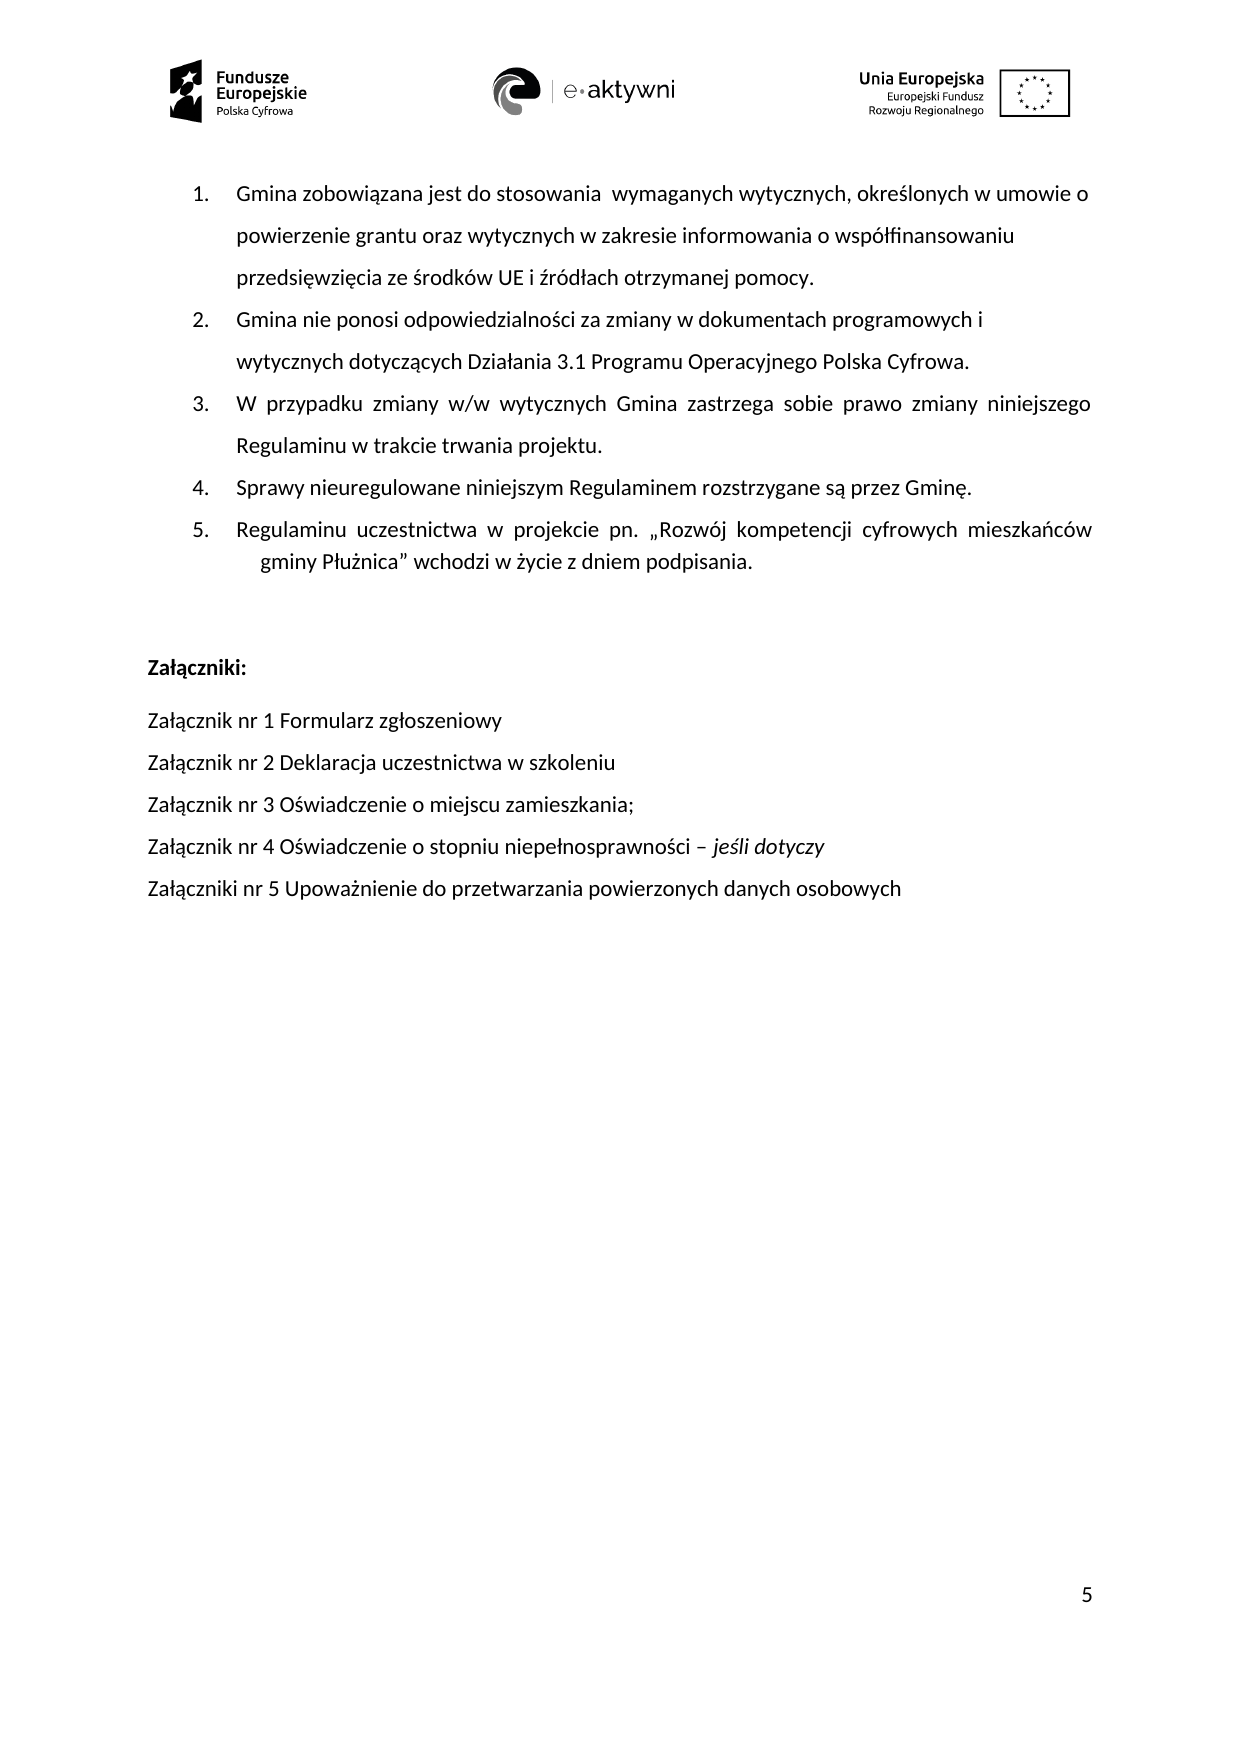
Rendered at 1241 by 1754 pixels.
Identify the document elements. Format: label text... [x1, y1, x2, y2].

list Regulaminu uczestnictwa w projekcie pn. „Rozwój kompetencji cyfrowych mieszkańców gminy Płużnica” wchodzi w życie z dniem podpisania. [192, 515, 1093, 576]
text Załącznik nr 1 Formularz zgłoszeniowy [148, 707, 1104, 734]
text Załączniki: [148, 653, 1093, 682]
list W przypadku zmiany w/w wytycznych Gmina zastrzega sobie prawo zmiany niniejszego Regulaminu w trakcie trwania projektu. [192, 389, 1093, 459]
list Gmina nie ponosi odpowiedzialności za zmiany w dokumentach programowych i wytycznych dotyczących Działania 3.1 Programu Operacyjnego Polska Cyfrowa. [192, 305, 1093, 375]
text Załącznik nr 3 Oświadczenie o miejscu zamieszkania; [148, 791, 1104, 818]
list Sprawy nieuregulowane niniejszym Regulaminem rozstrzygane są przez Gminę. [192, 473, 1093, 501]
picture [147, 36, 1093, 146]
list Gmina zobowiązana jest do stosowania wymaganych wytycznych, określonych w umowie o powierzenie grantu oraz wytycznych w zakresie informowania o współfinansowaniu przedsięwzięcia ze środków UE i źródłach otrzymanej pomocy. [192, 179, 1093, 291]
text Załączniki nr 5 Upoważnienie do przetwarzania powierzonych danych osobowych [148, 874, 1104, 902]
text Załącznik nr 2 Deklaracja uczestnictwa w szkoleniu [148, 748, 1104, 777]
text Załącznik nr 4 Oświadczenie o stopniu niepełnosprawności – jeśli dotyczy [148, 832, 1104, 861]
